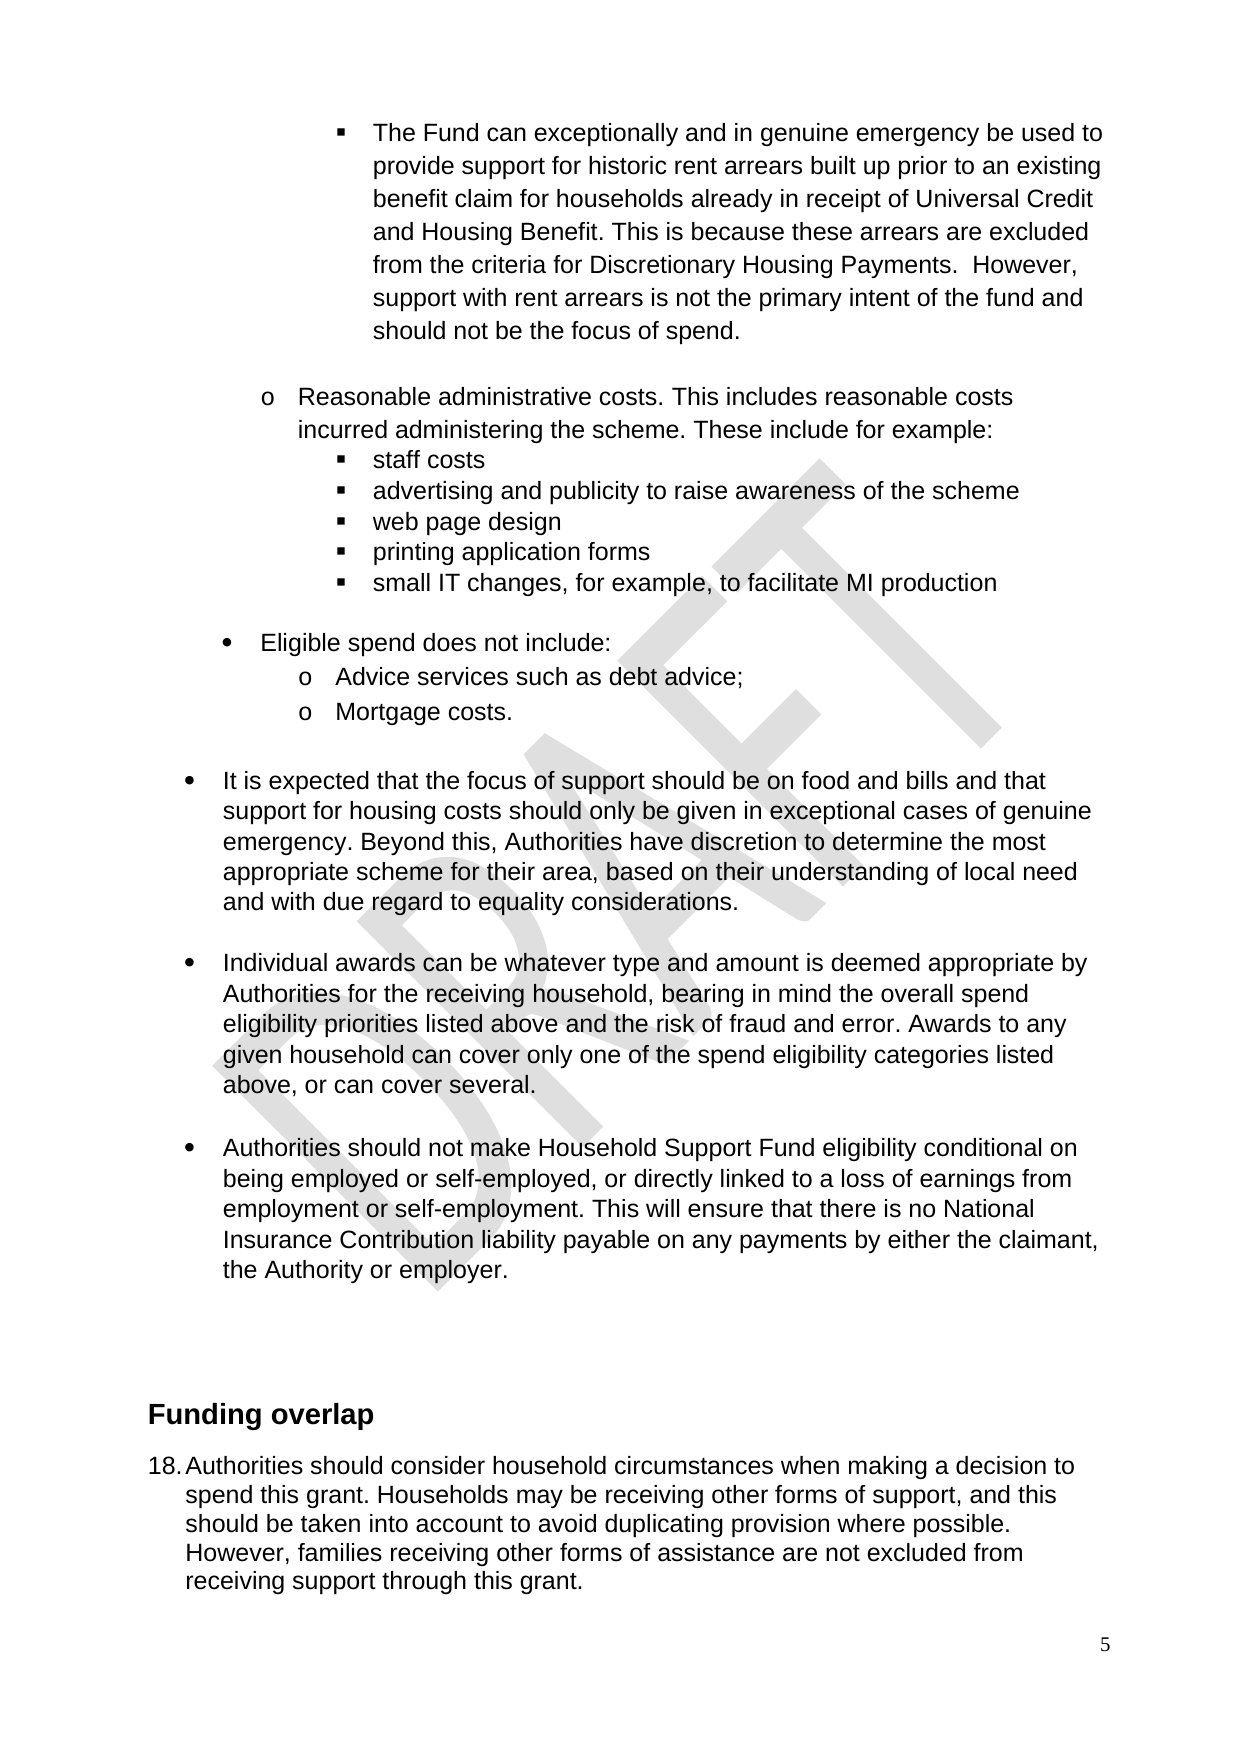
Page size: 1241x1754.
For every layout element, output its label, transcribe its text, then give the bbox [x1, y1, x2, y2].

list Advice services such as debt advice; [298, 662, 1110, 692]
list Mortgage costs. [298, 697, 1110, 728]
text Funding overlap [148, 1397, 1110, 1430]
list printing application forms [335, 537, 1110, 566]
list The Fund can exceptionally and in genuine emergency be used to provide support for historic rent arrears built up prior to an existing benefit claim for households already in receipt of Universal Credit and Housing Benefit. This is because these arrears are excluded from the criteria for Discretionary Housing Payments. However, support with rent arrears is not the primary intent of the fund and should not be the focus of spend. [335, 118, 1110, 345]
list staff costs [335, 445, 1110, 474]
list It is expected that the focus of support should be on food and bills and that support for housing costs should only be given in exceptional cases of genuine emergency. Beyond this, Authorities have discretion to determine the most appropriate scheme for their area, based on their understanding of local need and with due regard to equality considerations. [185, 766, 1110, 916]
list Eligible spend does not include: [223, 628, 1110, 657]
list advertising and publicity to raise awareness of the scheme [335, 476, 1110, 505]
list web page design [335, 506, 1110, 535]
list Authorities should consider household circumstances when making a decision to spend this grant. Households may be receiving other forms of support, and this should be taken into account to avoid duplicating provision where possible. However, families receiving other forms of assistance are not excluded from receiving support through this grant. [148, 1451, 1110, 1595]
list small IT changes, for example, to facilitate MI production [335, 567, 1110, 596]
list Individual awards can be whatever type and amount is deemed appropriate by Authorities for the receiving household, bearing in mind the overall spend eligibility priorities listed above and the risk of fraud and error. Awards to any given household can cover only one of the spend eligibility categories listed above, or can cover several. [185, 948, 1110, 1099]
list Authorities should not make Household Support Fund eligibility conditional on being employed or self-employed, or directly linked to a loss of earnings from employment or self-employment. This will ensure that there is no National Insurance Contribution liability payable on any payments by either the claimant, the Authority or employer. [185, 1133, 1110, 1284]
list Reasonable administrative costs. This includes reasonable costs incurred administering the scheme. These include for example: [260, 382, 1110, 444]
